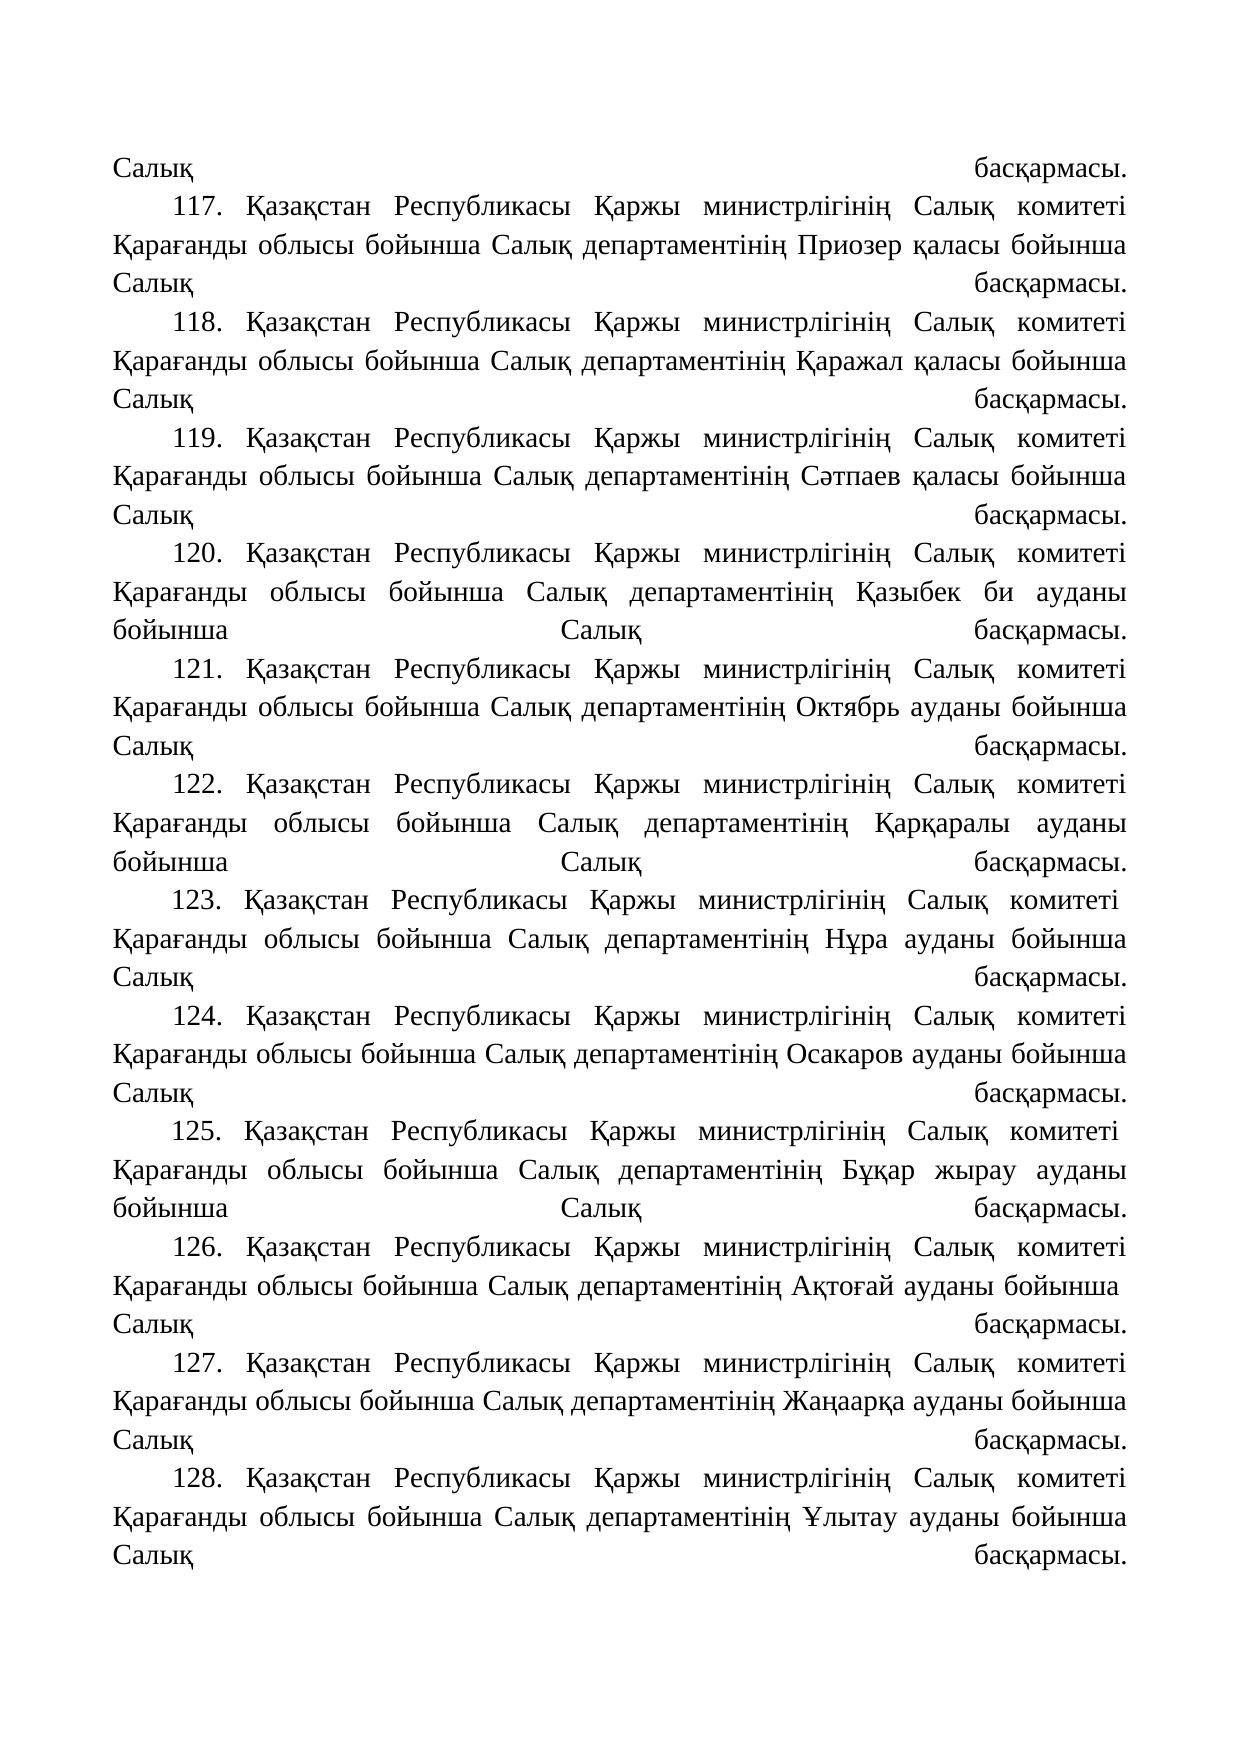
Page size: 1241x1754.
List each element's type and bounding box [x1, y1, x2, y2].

text [112, 150, 1128, 1571]
